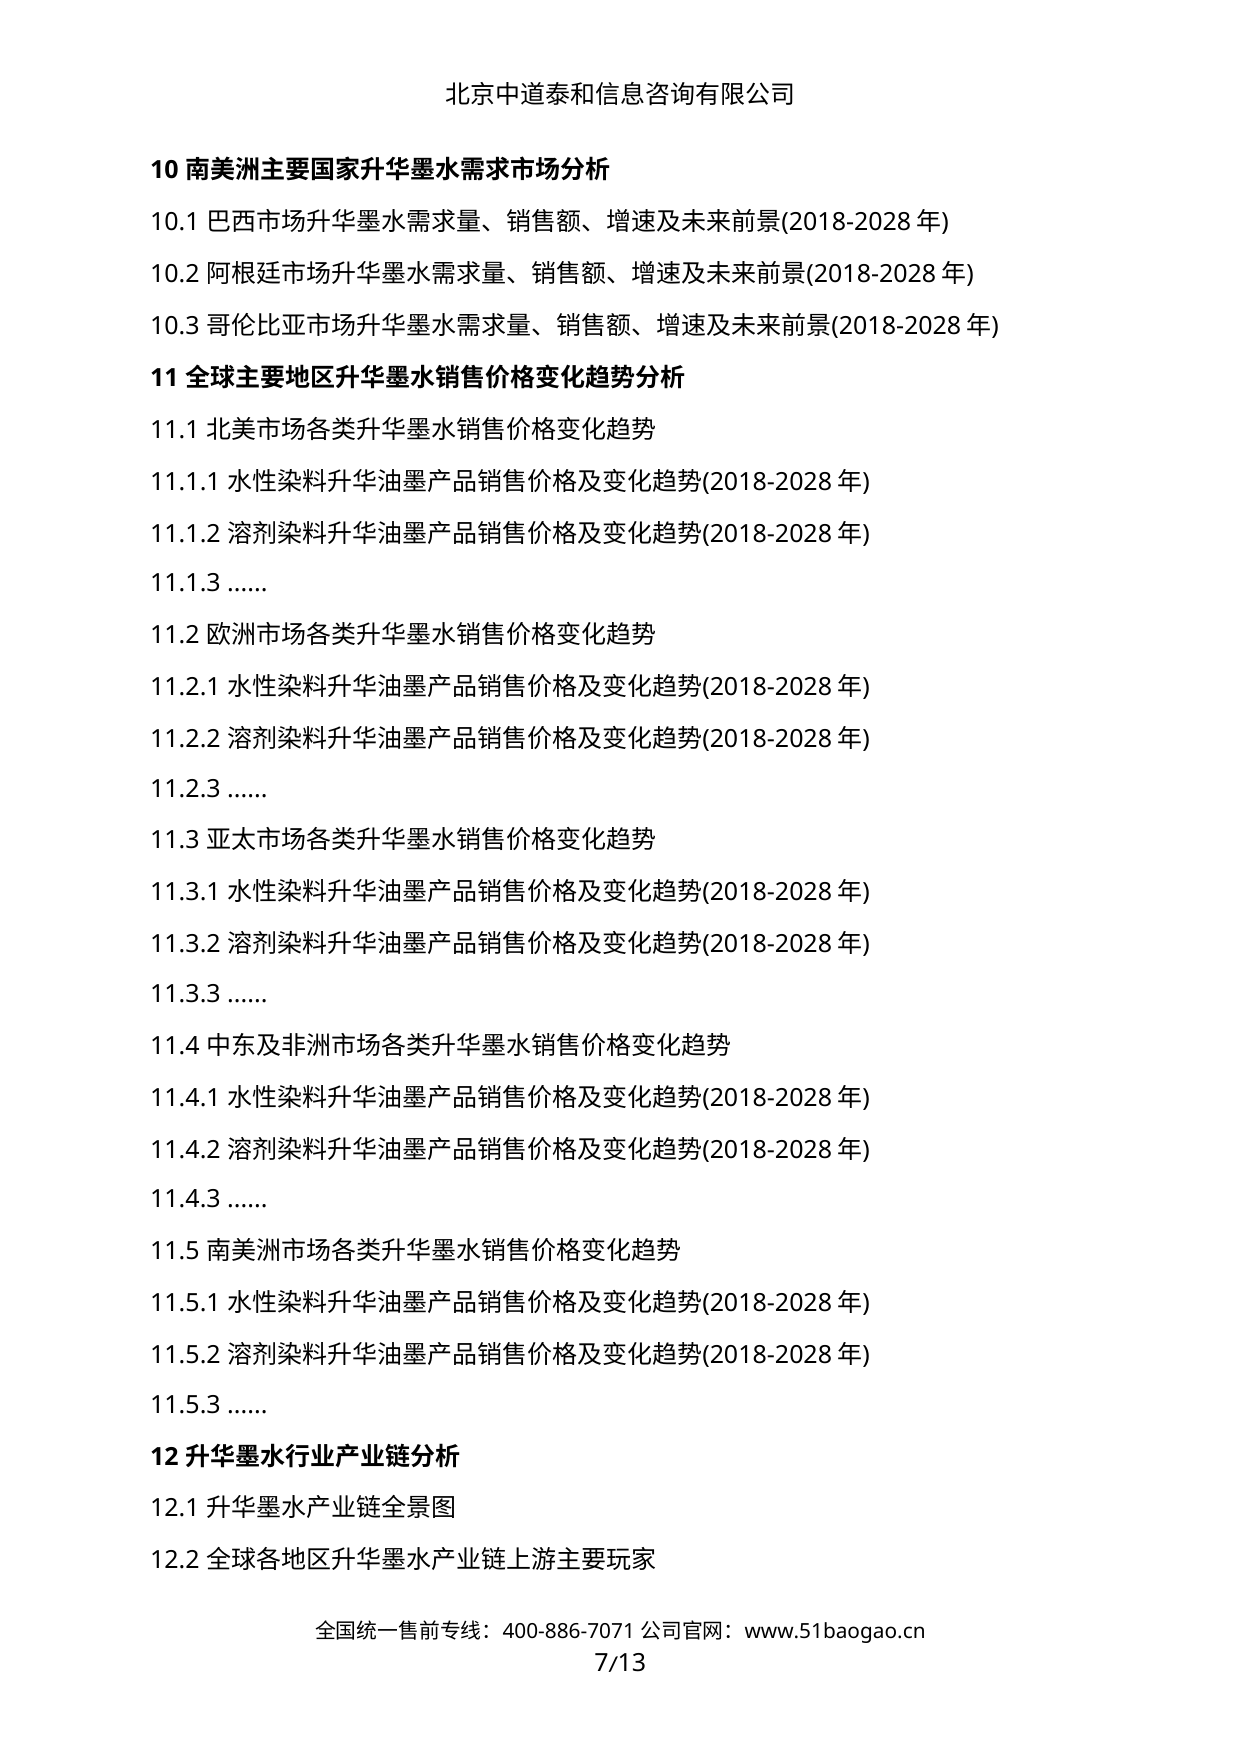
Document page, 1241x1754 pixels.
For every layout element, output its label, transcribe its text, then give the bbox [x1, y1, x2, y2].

text 11.4.1 水性染料升华油墨产品销售价格及变化趋势(2018-2028年) [150, 1077, 1090, 1113]
text 11.3.1 水性染料升华油墨产品销售价格及变化趋势(2018-2028年) [150, 872, 1090, 908]
text 11.2.2 溶剂染料升华油墨产品销售价格及变化趋势(2018-2028年) [150, 718, 1090, 755]
text 11.5 南美洲市场各类升华墨水销售价格变化趋势 [150, 1231, 1090, 1267]
text 10.1 巴西市场升华墨水需求量、销售额、增速及未来前景(2018-2028年) [150, 202, 1090, 238]
text 12 升华墨水行业产业链分析 [150, 1436, 1090, 1472]
text 11.5.3 ...... [150, 1386, 1090, 1420]
text 11.1.3 ...... [150, 565, 1090, 599]
text 11.1 北美市场各类升华墨水销售价格变化趋势 [150, 409, 1090, 446]
text 11.2.1 水性染料升华油墨产品销售价格及变化趋势(2018-2028年) [150, 667, 1090, 703]
text 10 南美洲主要国家升华墨水需求市场分析 [150, 150, 1090, 186]
text 10.2 阿根廷市场升华墨水需求量、销售额、增速及未来前景(2018-2028年) [150, 254, 1090, 290]
text 11.4.2 溶剂染料升华油墨产品销售价格及变化趋势(2018-2028年) [150, 1129, 1090, 1165]
text 11.5.1 水性染料升华油墨产品销售价格及变化趋势(2018-2028年) [150, 1282, 1090, 1319]
text 11.5.2 溶剂染料升华油墨产品销售价格及变化趋势(2018-2028年) [150, 1334, 1090, 1371]
text 11.1.2 溶剂染料升华油墨产品销售价格及变化趋势(2018-2028年) [150, 513, 1090, 549]
text 11.2.3 ...... [150, 770, 1090, 804]
text 11.3.3 ...... [150, 976, 1090, 1010]
text 12.1 升华墨水产业链全景图 [150, 1488, 1090, 1524]
text 11.2 欧洲市场各类升华墨水销售价格变化趋势 [150, 615, 1090, 651]
text 11 全球主要地区升华墨水销售价格变化趋势分析 [150, 357, 1090, 394]
text 11.3.2 溶剂染料升华油墨产品销售价格及变化趋势(2018-2028年) [150, 924, 1090, 960]
text 11.1.1 水性染料升华油墨产品销售价格及变化趋势(2018-2028年) [150, 461, 1090, 497]
text 11.4.3 ...... [150, 1181, 1090, 1215]
text 10.3 哥伦比亚市场升华墨水需求量、销售额、增速及未来前景(2018-2028年) [150, 306, 1090, 342]
text 12.2 全球各地区升华墨水产业链上游主要玩家 [150, 1540, 1090, 1576]
text 11.4 中东及非洲市场各类升华墨水销售价格变化趋势 [150, 1025, 1090, 1062]
text 11.3 亚太市场各类升华墨水销售价格变化趋势 [150, 820, 1090, 856]
